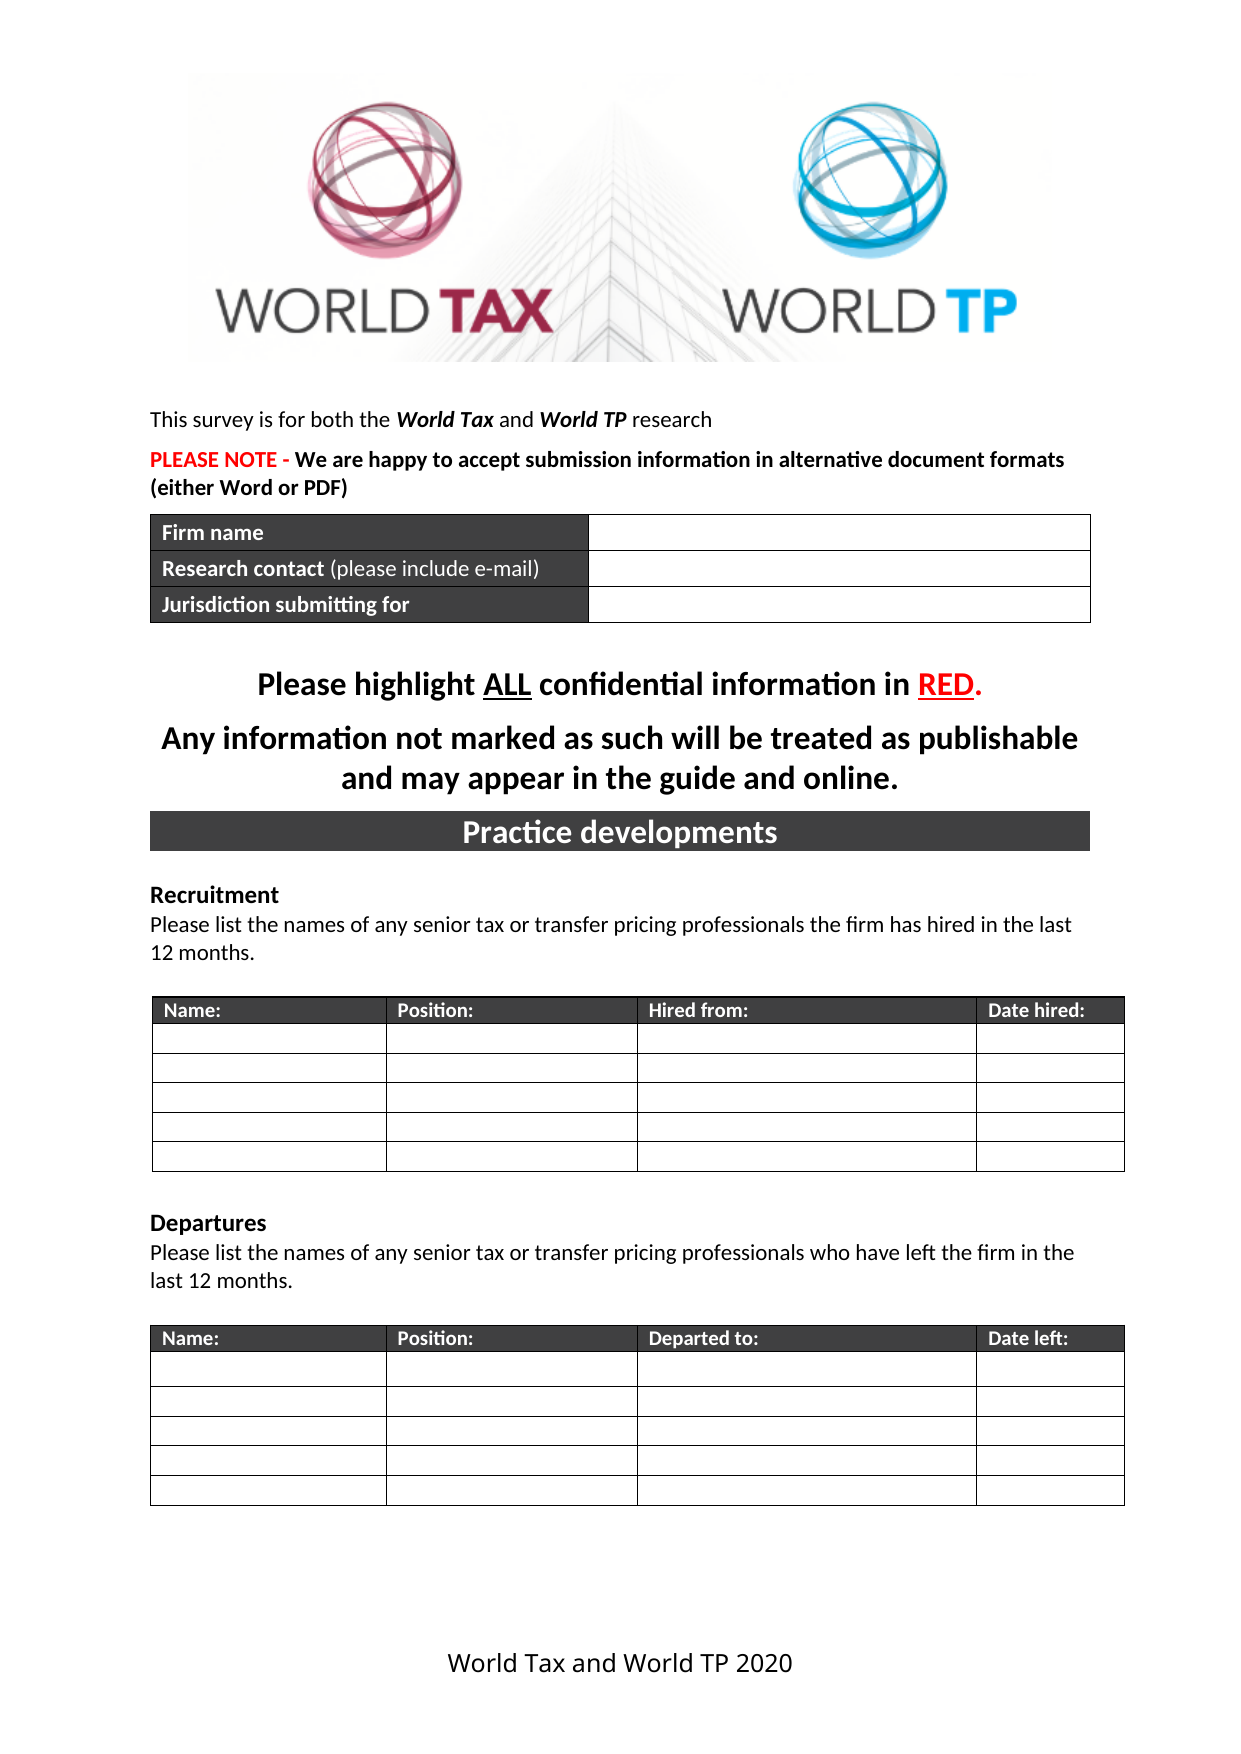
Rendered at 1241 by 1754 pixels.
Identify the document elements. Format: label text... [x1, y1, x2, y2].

table_header Position: [387, 998, 637, 1023]
table_cell [153, 1024, 386, 1052]
picture [187, 73, 1053, 362]
table_cell [638, 1113, 976, 1141]
table_cell [638, 1054, 976, 1082]
table_cell [977, 1113, 1124, 1141]
text This survey is for both the World Tax and World TP research [150, 405, 1090, 433]
table_cell [977, 1024, 1124, 1052]
table_cell [151, 1446, 386, 1475]
table_header Departed to: [638, 1326, 976, 1351]
table_cell [153, 1054, 386, 1082]
table_cell [977, 1387, 1124, 1416]
table_header Position: [387, 1326, 637, 1351]
text Departures [150, 1207, 1090, 1238]
table_header Hired from: [638, 998, 976, 1023]
table_header Name: [153, 998, 386, 1023]
table_cell [153, 1142, 386, 1171]
table_cell [151, 1387, 386, 1416]
table_cell [638, 1446, 976, 1475]
text Recruitment [150, 879, 1090, 910]
table_cell [638, 1417, 976, 1445]
table_cell [153, 1113, 386, 1141]
text PLEASE NOTE - We are happy to accept submission information in alternative document formats (either Word or PDF) [150, 446, 1090, 502]
table_header Name: [151, 1326, 386, 1351]
table_cell [387, 1446, 637, 1475]
table_cell [977, 1446, 1124, 1475]
table_cell [638, 1142, 976, 1171]
table_cell [977, 1142, 1124, 1171]
text Please list the names of any senior tax or transfer pricing professionals the firm has hired in the last 12 months. [150, 910, 1090, 966]
table_cell [387, 1054, 637, 1082]
table_cell [638, 1083, 976, 1112]
text Please highlight ALL confidential information in RED. [150, 663, 1090, 704]
text Please list the names of any senior tax or transfer pricing professionals who have left the firm in the last 12 months. [150, 1238, 1090, 1294]
table_cell [977, 1352, 1124, 1386]
table_cell [638, 1352, 976, 1386]
table_cell [977, 1476, 1124, 1504]
text Any information not marked as such will be treated as publishable and may appear in the guide and online. [150, 717, 1090, 798]
table_cell [151, 1417, 386, 1445]
table_cell [387, 1113, 637, 1141]
table_cell [638, 1387, 976, 1416]
table_cell [638, 1024, 976, 1052]
table_header Date left: [977, 1326, 1124, 1351]
table_header [589, 515, 1090, 550]
table_cell [387, 1387, 637, 1416]
table_cell [387, 1142, 637, 1171]
table_cell Research contact (please include e-mail) [151, 551, 588, 586]
table_cell [387, 1476, 637, 1504]
table_cell [638, 1476, 976, 1504]
text Practice developments [150, 811, 1090, 851]
table_cell [977, 1054, 1124, 1082]
table_cell [153, 1083, 386, 1112]
table_cell [387, 1083, 637, 1112]
table_cell [387, 1417, 637, 1445]
table_cell [977, 1417, 1124, 1445]
table_cell [387, 1024, 637, 1052]
table_cell [977, 1083, 1124, 1112]
table_cell [387, 1352, 637, 1386]
table_cell [589, 587, 1090, 622]
table_cell Jurisdiction submitting for [151, 587, 588, 622]
table_cell [589, 551, 1090, 586]
table_header Date hired: [977, 998, 1124, 1023]
table_cell [151, 1476, 386, 1504]
table_cell [151, 1352, 386, 1386]
table_header Firm name [151, 515, 588, 550]
